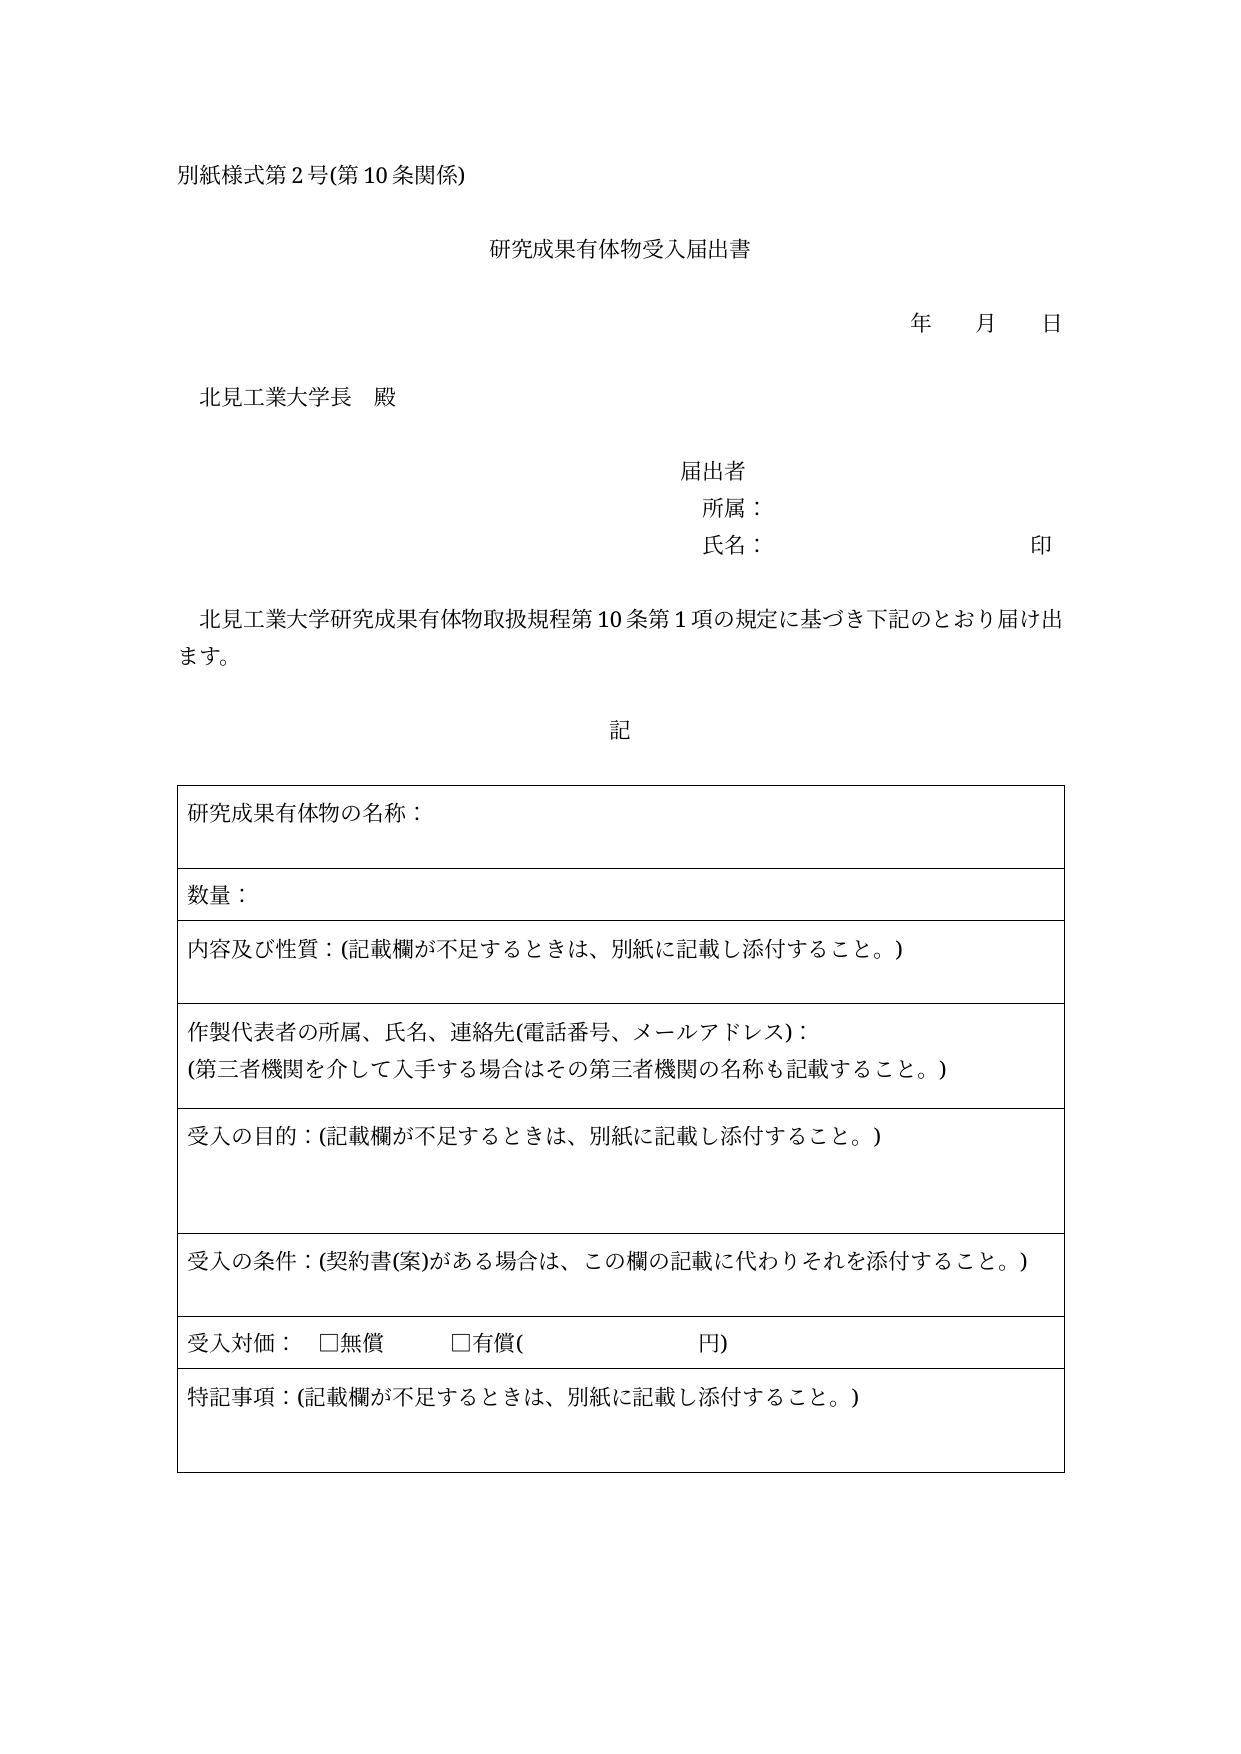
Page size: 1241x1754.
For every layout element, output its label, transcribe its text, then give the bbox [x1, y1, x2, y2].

text 別紙様式第2号(第10条関係) [177, 156, 1063, 193]
text 研究成果有体物受入届出書 [177, 230, 1063, 267]
table_cell 受入の条件：(契約書(案)がある場合は、この欄の記載に代わりそれを添付すること。) [178, 1234, 1064, 1316]
table_cell 受入の目的：(記載欄が不足するときは、別紙に記載し添付すること。) [178, 1109, 1064, 1232]
table_header 研究成果有体物の名称： [178, 786, 1064, 868]
text 所属： [177, 489, 976, 526]
table_cell 作製代表者の所属、氏名、連絡先(電話番号、メールアドレス)： (第三者機関を介して入手する場合はその第三者機関の名称も記載すること。) [178, 1004, 1064, 1107]
text 氏名： 印 [177, 526, 1211, 563]
text 北見工業大学研究成果有体物取扱規程第10条第1項の規定に基づき下記のとおり届け出ます。 [177, 599, 1063, 673]
text 記 [177, 711, 1063, 747]
table_cell 受入対価： □無償 □有償( 円) [178, 1317, 1064, 1368]
table_cell 内容及び性質：(記載欄が不足するときは、別紙に記載し添付すること。) [178, 921, 1064, 1003]
table_cell 特記事項：(記載欄が不足するときは、別紙に記載し添付すること。) [178, 1369, 1064, 1472]
text 年 月 日 [177, 304, 1063, 341]
table_cell 数量： [178, 869, 1064, 920]
text 届出者 [177, 452, 976, 489]
text 北見工業大学長 殿 [177, 378, 1063, 415]
